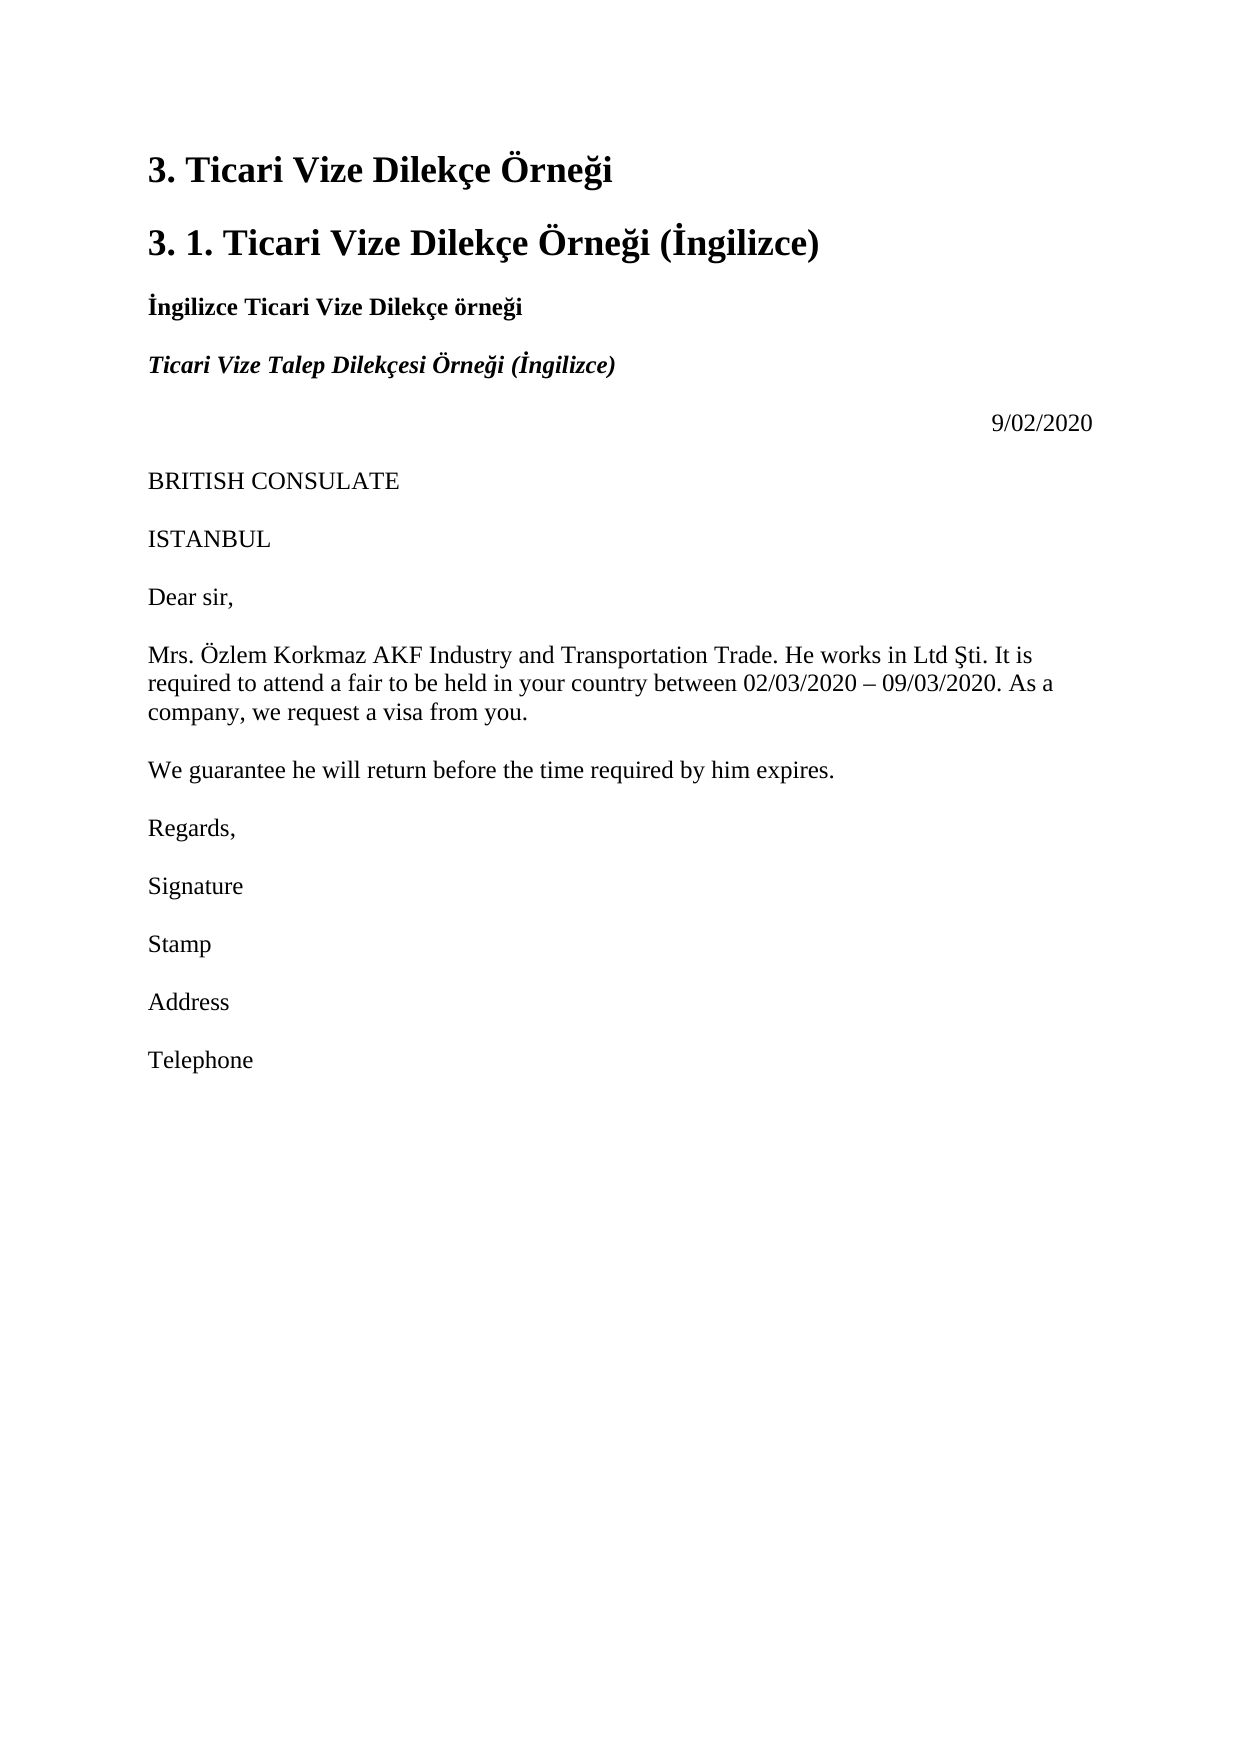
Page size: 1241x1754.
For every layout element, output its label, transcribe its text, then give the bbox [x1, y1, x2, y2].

text Ticari Vize Talep Dilekçesi Örneği (İngilizce) [148, 350, 1093, 379]
text Stamp [148, 929, 1093, 958]
text BRITISH CONSULATE [148, 466, 1093, 495]
text ISTANBUL [148, 524, 1093, 553]
text Telephone [148, 1045, 1093, 1073]
text Regards, [148, 813, 1093, 842]
text 3. Ticari Vize Dilekçe Örneği [148, 148, 1093, 191]
text 3. 1. Ticari Vize Dilekçe Örneği (İngilizce) [148, 220, 1093, 263]
text Address [148, 987, 1093, 1016]
text Mrs. Özlem Korkmaz AKF Industry and Transportation Trade. He works in Ltd Şti. It is required to attend a fair to be held in your country between 02/03/2020 – 09/03/2020. As a company, we request a visa from you. [148, 640, 1093, 726]
text We guarantee he will return before the time required by him expires. [148, 755, 1093, 784]
text Signature [148, 871, 1093, 900]
text 9/02/2020 [148, 408, 1093, 437]
text İngilizce Ticari Vize Dilekçe örneği [148, 292, 1093, 321]
text Dear sir, [148, 582, 1093, 611]
